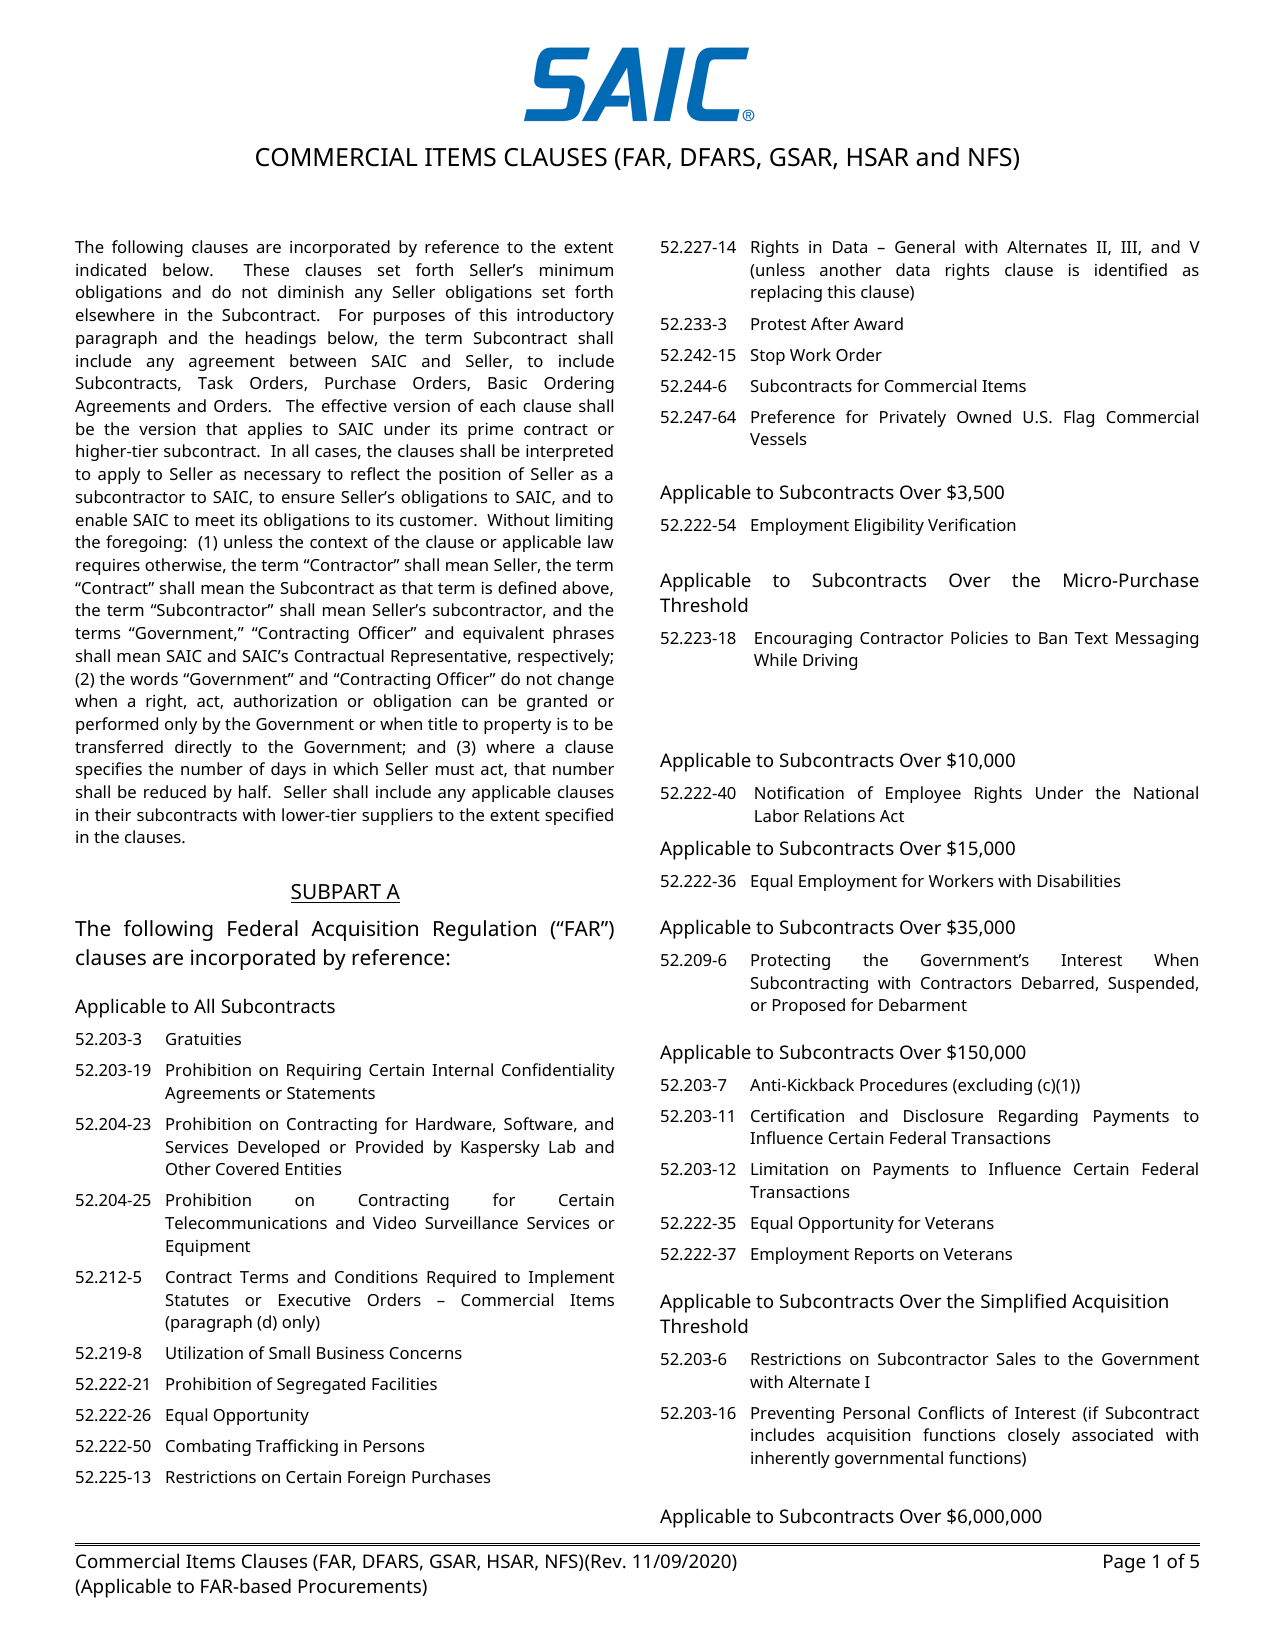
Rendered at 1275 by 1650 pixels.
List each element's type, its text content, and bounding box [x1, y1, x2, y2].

text 52.225-13 Restrictions on Certain Foreign Purchases [75, 1466, 615, 1489]
text 52.222-35 Equal Opportunity for Veterans [660, 1212, 1200, 1234]
text Applicable to Subcontracts Over $15,000 [660, 835, 1200, 861]
text 52.222-54 Employment Eligibility Verification [660, 513, 1200, 536]
text 52.244-6 Subcontracts for Commercial Items [660, 374, 1200, 397]
picture [506, 28, 769, 140]
text 52.212-5 Contract Terms and Conditions Required to Implement Statutes or Executive Orders – Commercial Items (paragraph (d) only) [75, 1265, 615, 1333]
text 52.242-15 Stop Work Order [660, 343, 1200, 366]
text 52.222-26 Equal Opportunity [75, 1404, 615, 1427]
text The following Federal Acquisition Regulation (“FAR”) clauses are incorporated by reference: Applicable to All Subcontracts [75, 914, 615, 1019]
text 52.227-14 Rights in Data – General with Alternates II, III, and V (unless another data rights clause is identified as replacing this clause) [660, 236, 1200, 304]
text Applicable to Subcontracts Over $3,500 [660, 479, 1200, 505]
text 52.203-19 Prohibition on Requiring Certain Internal Confidentiality Agreements or Statements [75, 1059, 615, 1104]
text 52.222-36 Equal Employment for Workers with Disabilities [660, 869, 1200, 892]
text 52.203-12 Limitation on Payments to Influence Certain Federal Transactions [660, 1158, 1200, 1203]
text The following clauses are incorporated by reference to the extent indicated below. These clauses set forth Seller’s minimum obligations and do not diminish any Seller obligations set forth elsewhere in the Subcontract. For purposes of this introductory paragraph and the headings below, the term Subcontract shall include any agreement between SAIC and Seller, to include Subcontracts, Task Orders, Purchase Orders, Basic Ordering Agreements and Orders. The effective version of each clause shall be the version that applies to SAIC under its prime contract or higher-tier subcontract. In all cases, the clauses shall be interpreted to apply to Seller as necessary to reflect the position of Seller as a subcontractor to SAIC, to ensure Seller’s obligations to SAIC, and to enable SAIC to meet its obligations to its customer. Without limiting the foregoing: (1) unless the context of the clause or applicable law requires otherwise, the term “Contractor” shall mean Seller, the term “Contract” shall mean the Subcontract as that term is defined above, the term “Subcontractor” shall mean Seller’s subcontractor, and the terms “Government,” “Contracting Officer” and equivalent phrases shall mean SAIC and SAIC’s Contractual Representative, respectively; (2) the words “Government” and “Contracting Officer” do not change when a right, act, authorization or obligation can be granted or performed only by the Government or when title to property is to be transferred directly to the Government; and (3) where a clause specifies the number of days in which Seller must act, that number shall be reduced by half. Seller shall include any applicable clauses in their subcontracts with lower-tier suppliers to the extent specified in the clauses. [75, 236, 615, 877]
text 52.203-3 Gratuities [75, 1028, 615, 1050]
text 52.223-18 Encouraging Contractor Policies to Ban Text Messaging While Driving [660, 626, 1200, 672]
text 52.233-3 Protest After Award [660, 312, 1200, 335]
text 52.219-8 Utilization of Small Business Concerns [75, 1342, 615, 1364]
text 52.222-50 Combating Trafficking in Persons [75, 1435, 615, 1458]
text 52.204-23 Prohibition on Contracting for Hardware, Software, and Services Developed or Provided by Kaspersky Lab and Other Covered Entities [75, 1112, 615, 1181]
text 52.203-16 Preventing Personal Conflicts of Interest (if Subcontract includes acquisition functions closely associated with inherently governmental functions) [660, 1401, 1200, 1469]
text Applicable to Subcontracts Over the Simplified Acquisition Threshold [660, 1288, 1200, 1339]
text 52.222-40 Notification of Employee Rights Under the National Labor Relations Act [660, 782, 1200, 827]
text Applicable to Subcontracts Over $10,000 [660, 748, 1200, 773]
text 52.222-21 Prohibition of Segregated Facilities [75, 1373, 615, 1396]
text Applicable to Subcontracts Over $6,000,000 [660, 1503, 1200, 1529]
text Applicable to Subcontracts Over the Micro-Purchase Threshold [660, 544, 1200, 618]
text Applicable to Subcontracts Over $150,000 [660, 1039, 1200, 1065]
text 52.247-64 Preference for Privately Owned U.S. Flag Commercial Vessels [660, 405, 1200, 479]
text Applicable to Subcontracts Over $35,000 [660, 892, 1200, 940]
text 52.204-25 Prohibition on Contracting for Certain Telecommunications and Video Surveillance Services or Equipment [75, 1189, 615, 1257]
text 52.203-7 Anti-Kickback Procedures (excluding (c)(1)) [660, 1073, 1200, 1096]
text SUBPART A [75, 877, 615, 906]
text 52.203-11 Certification and Disclosure Regarding Payments to Influence Certain Federal Transactions [660, 1104, 1200, 1150]
text 52.203-6 Restrictions on Subcontractor Sales to the Government with Alternate I [660, 1348, 1200, 1393]
text 52.209-6 Protecting the Government’s Interest When Subcontracting with Contractors Debarred, Suspended, or Proposed for Debarment [660, 948, 1200, 1017]
text 52.222-37 Employment Reports on Veterans [660, 1243, 1200, 1266]
